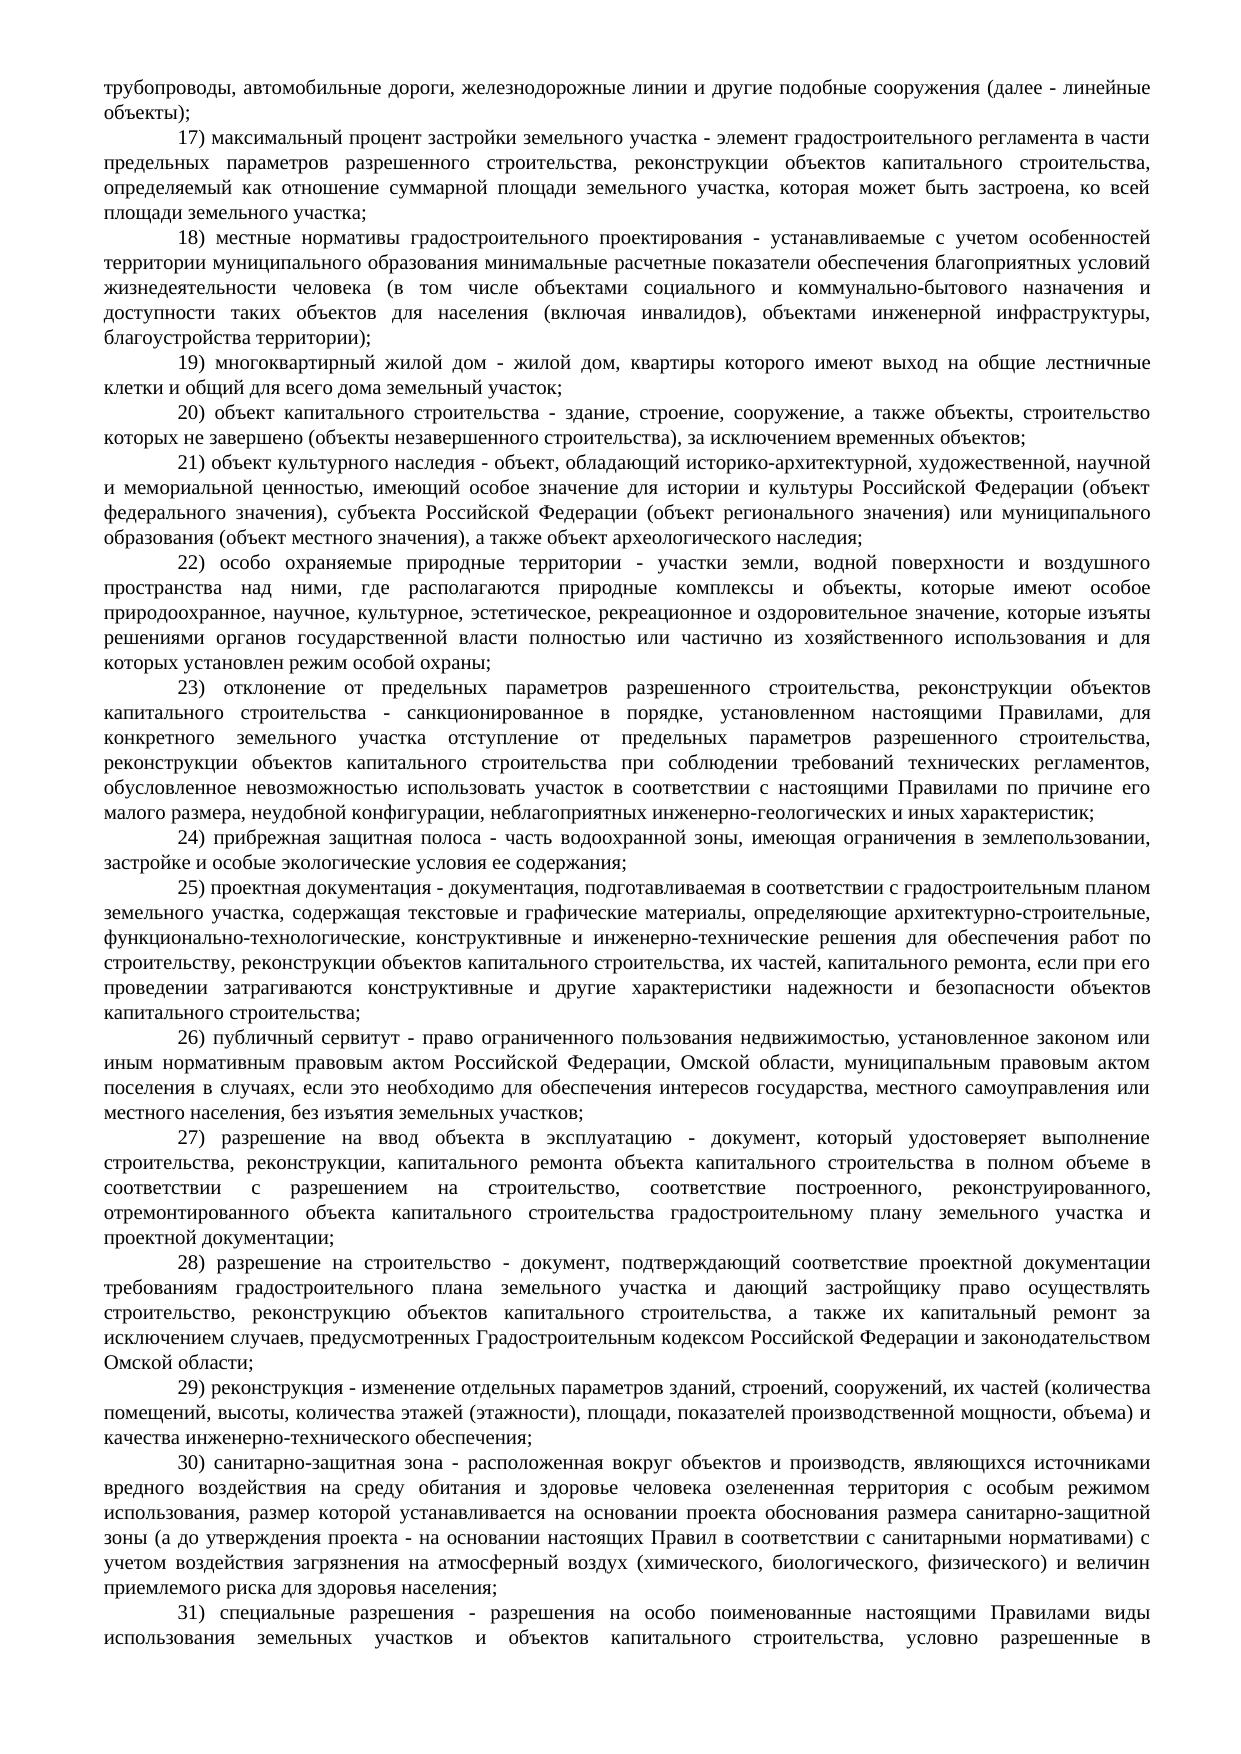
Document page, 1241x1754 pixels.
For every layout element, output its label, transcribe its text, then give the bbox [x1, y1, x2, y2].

text 17) максимальный процент застройки земельного участка - элемент градостроительного регламента в части предельных параметров разрешенного строительства, реконструкции объектов капитального строительства, определяемый как отношение суммарной площади земельного участка, которая может быть застроена, ко всей площади земельного участка; [103, 124, 1152, 224]
text 19) многоквартирный жилой дом - жилой дом, квартиры которого имеют выход на общие лестничные клетки и общий для всего дома земельный участок; [103, 349, 1152, 399]
text 18) местные нормативы градостроительного проектирования - устанавливаемые с учетом особенностей территории муниципального образования минимальные расчетные показатели обеспечения благоприятных условий жизнедеятельности человека (в том числе объектами социального и коммунально-бытового назначения и доступности таких объектов для населения (включая инвалидов), объектами инженерной инфраструктуры, благоустройства территории); [103, 224, 1152, 349]
text 26) публичный сервитут - право ограниченного пользования недвижимостью, установленное законом или иным нормативным правовым актом Российской Федерации, Омской области, муниципальным правовым актом поселения в случаях, если это необходимо для обеспечения интересов государства, местного самоуправления или местного населения, без изъятия земельных участков; [103, 1024, 1152, 1124]
text 22) особо охраняемые природные территории - участки земли, водной поверхности и воздушного пространства над ними, где располагаются природные комплексы и объекты, которые имеют особое природоохранное, научное, культурное, эстетическое, рекреационное и оздоровительное значение, которые изъяты решениями органов государственной власти полностью или частично из хозяйственного использования и для которых установлен режим особой охраны; [103, 549, 1152, 674]
text 25) проектная документация - документация, подготавливаемая в соответствии с градостроительным планом земельного участка, содержащая текстовые и графические материалы, определяющие архитектурно-строительные, функционально-технологические, конструктивные и инженерно-технические решения для обеспечения работ по строительству, реконструкции объектов капитального строительства, их частей, капитального ремонта, если при его проведении затрагиваются конструктивные и другие характеристики надежности и безопасности объектов капитального строительства; [103, 874, 1152, 1024]
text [103, 74, 1152, 124]
text 21) объект культурного наследия - объект, обладающий историко-архитектурной, художественной, научной и мемориальной ценностью, имеющий особое значение для истории и культуры Российской Федерации (объект федерального значения), субъекта Российской Федерации (объект регионального значения) или муниципального образования (объект местного значения), а также объект археологического наследия; [103, 449, 1152, 549]
text 29) реконструкция - изменение отдельных параметров зданий, строений, сооружений, их частей (количества помещений, высоты, количества этажей (этажности), площади, показателей производственной мощности, объема) и качества инженерно-технического обеспечения; [103, 1374, 1152, 1449]
text 28) разрешение на строительство - документ, подтверждающий соответствие проектной документации требованиям градостроительного плана земельного участка и дающий застройщику право осуществлять строительство, реконструкцию объектов капитального строительства, а также их капитальный ремонт за исключением случаев, предусмотренных Градостроительным кодексом Российской Федерации и законодательством Омской области; [103, 1249, 1152, 1374]
text 23) отклонение от предельных параметров разрешенного строительства, реконструкции объектов капитального строительства - санкционированное в порядке, установленном настоящими Правилами, для конкретного земельного участка отступление от предельных параметров разрешенного строительства, реконструкции объектов капитального строительства при соблюдении требований технических регламентов, обусловленное невозможностью использовать участок в соответствии с настоящими Правилами по причине его малого размера, неудобной конфигурации, неблагоприятных инженерно-геологических и иных характеристик; [103, 674, 1152, 824]
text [103, 1599, 1152, 1649]
text 27) разрешение на ввод объекта в эксплуатацию - документ, который удостоверяет выполнение строительства, реконструкции, капитального ремонта объекта капитального строительства в полном объеме в соответствии с разрешением на строительство, соответствие построенного, реконструированного, отремонтированного объекта капитального строительства градостроительному плану земельного участка и проектной документации; [103, 1124, 1152, 1249]
text 30) санитарно-защитная зона - расположенная вокруг объектов и производств, являющихся источниками вредного воздействия на среду обитания и здоровье человека озелененная территория с особым режимом использования, размер которой устанавливается на основании проекта обоснования размера санитарно-защитной зоны (а до утверждения проекта - на основании настоящих Правил в соответствии с санитарными нормативами) с учетом воздействия загрязнения на атмосферный воздух (химического, биологического, физического) и величин приемлемого риска для здоровья населения; [103, 1449, 1152, 1599]
text 24) прибрежная защитная полоса - часть водоохранной зоны, имеющая ограничения в землепользовании, застройке и особые экологические условия ее содержания; [103, 824, 1152, 874]
text 20) объект капитального строительства - здание, строение, сооружение, а также объекты, строительство которых не завершено (объекты незавершенного строительства), за исключением временных объектов; [103, 399, 1152, 449]
